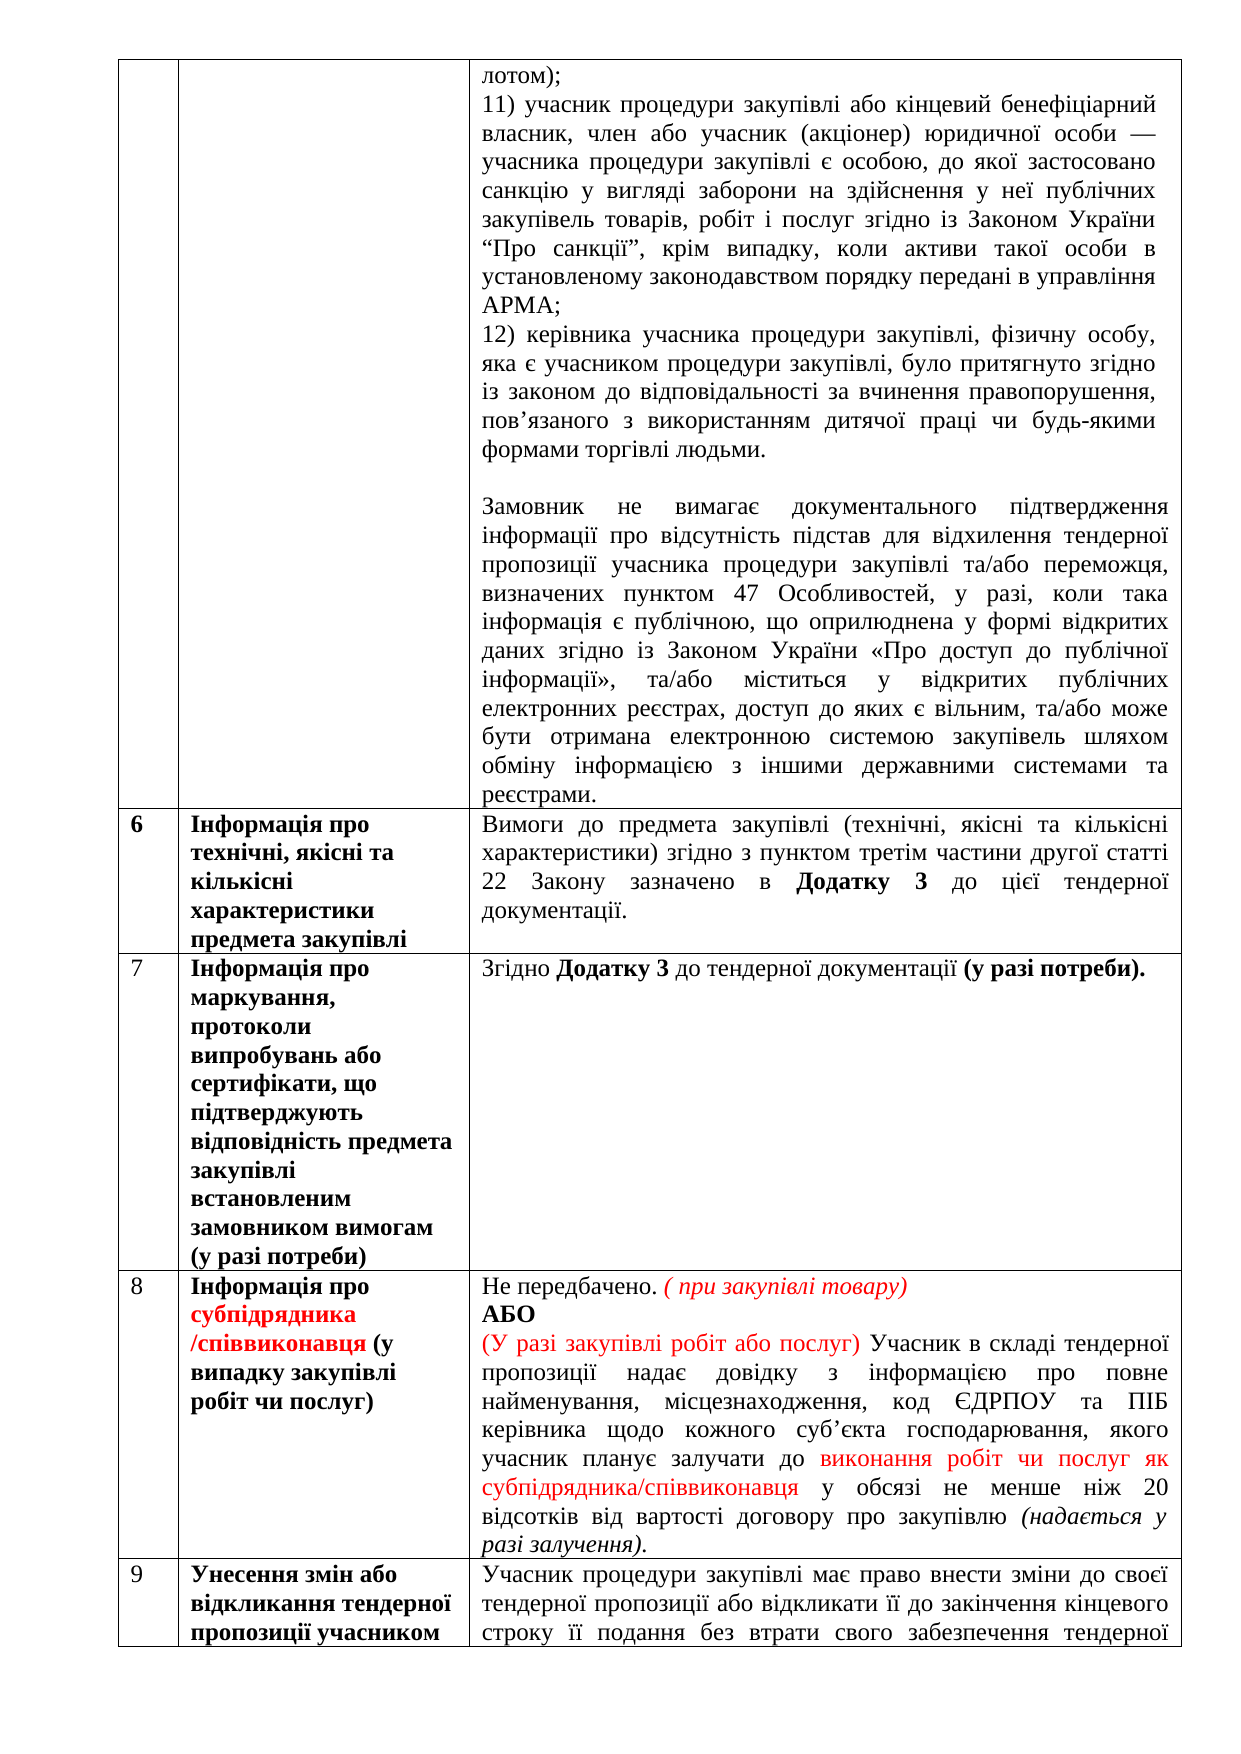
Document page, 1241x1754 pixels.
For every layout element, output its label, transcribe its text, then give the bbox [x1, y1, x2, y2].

table_cell 6 [119, 809, 178, 952]
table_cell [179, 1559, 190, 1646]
table_cell 8 [119, 1271, 178, 1558]
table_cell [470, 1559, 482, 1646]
table_cell 7 [119, 954, 178, 1270]
table_cell Вимоги до предмета закупівлі (технічні, якісні та кількісні характеристики) згідно з пунктом третім частини другої статті 22 Закону зазначено в Додатку 3 до цієї тендерної документації. [470, 809, 1181, 952]
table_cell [470, 60, 1181, 808]
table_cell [179, 60, 469, 808]
table_cell Інформація про субпідрядника /співвиконавця (у випадку закупівлі робіт чи послуг) [179, 1271, 469, 1558]
table_cell Згідно Додатку 3 до тендерної документації (у разі потреби). [470, 954, 1181, 1270]
table_cell 9 [119, 1559, 178, 1646]
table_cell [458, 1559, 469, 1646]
table_cell 5 [119, 60, 178, 808]
table_cell Не передбачено. ( при закупівлі товару) АБО (У разі закупівлі робіт або послуг) Учасник в складі тендерної пропозиції надає довідку з інформацією про повне найменування, місцезнаходження, код ЄДРПОУ та ПІБ керівника щодо кожного суб’єкта господарювання, якого учасник планує залучати до виконання робіт чи послуг як субпідрядника/співвиконавця у обсязі не менше ніж 20 відсотків від вартості договору про закупівлю (надається у разі залучення). [470, 1271, 1181, 1558]
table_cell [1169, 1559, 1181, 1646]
